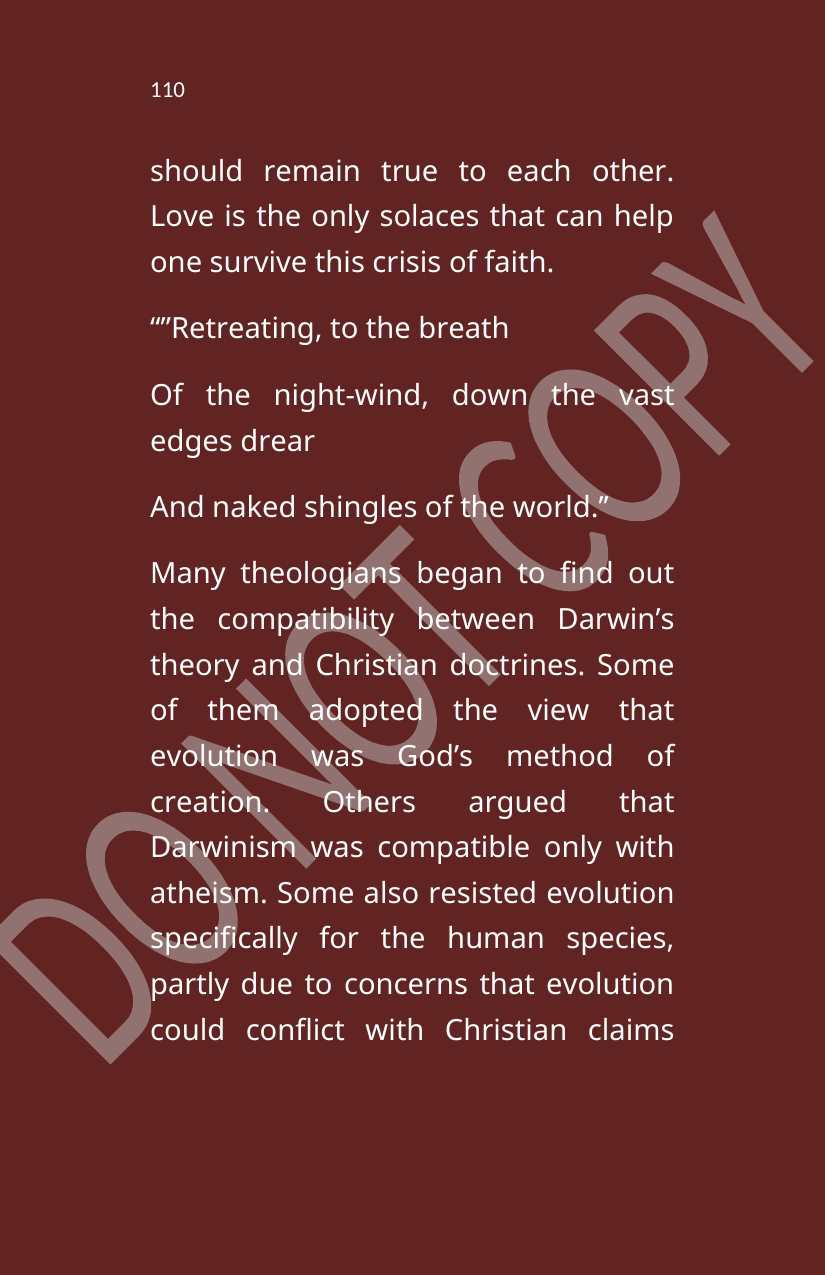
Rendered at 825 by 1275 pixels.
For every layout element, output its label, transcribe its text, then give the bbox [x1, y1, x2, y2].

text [150, 150, 675, 281]
text And naked shingles of the world.’’ [150, 486, 675, 526]
text Of the night-wind, down the vast edges drear [150, 374, 675, 459]
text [150, 553, 675, 1049]
text “”Retreating, to the breath [150, 308, 675, 347]
